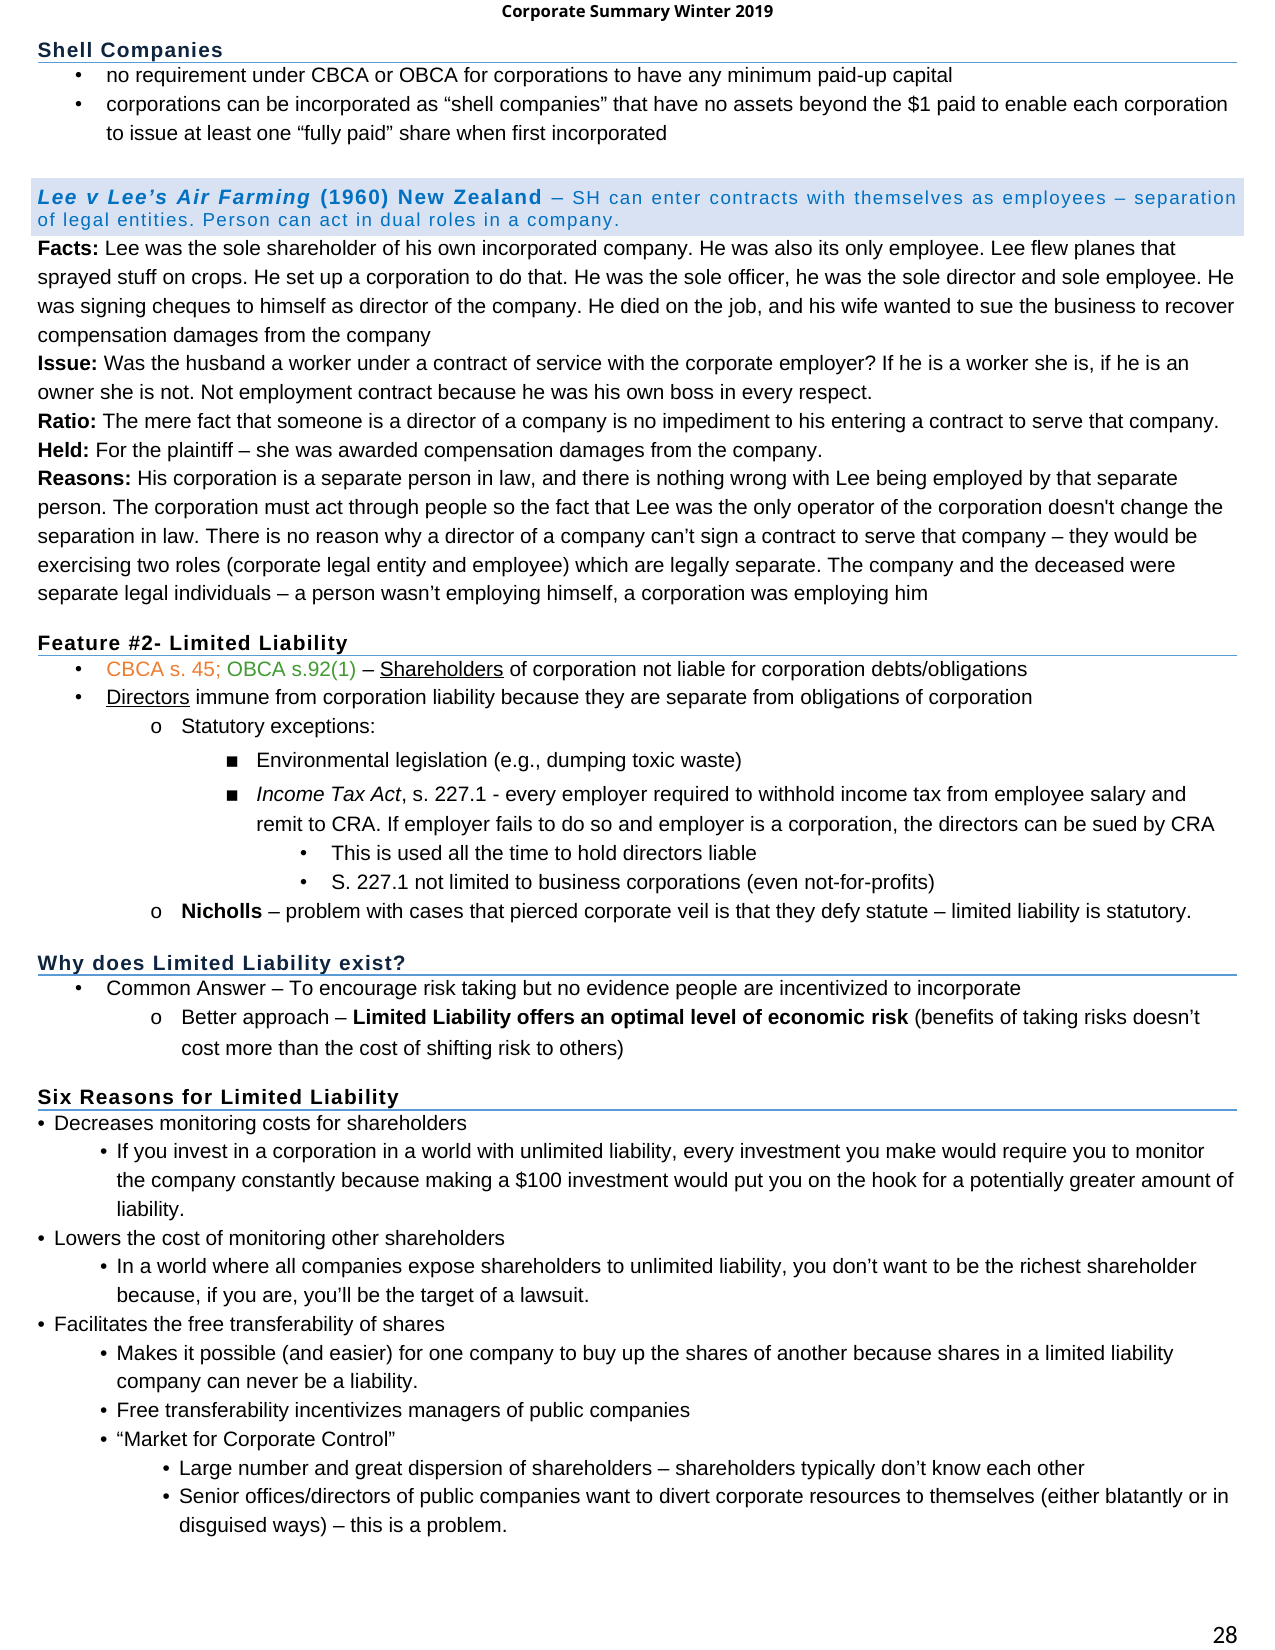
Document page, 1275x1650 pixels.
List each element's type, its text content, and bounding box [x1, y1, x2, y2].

list Lowers the cost of monitoring other shareholders [37, 1226, 1237, 1249]
list Facilitates the free transferability of shares [37, 1312, 1237, 1336]
list Directors immune from corporation liability because they are separate from obligations of corporation [75, 685, 1237, 709]
text Reasons: His corporation is a separate person in law, and there is nothing wrong with Lee being employed by that separate person. The corporation must act through people so the fact that Lee was the only operator of the corporation doesn't change the separation in law. There is no reason why a director of a company can’t sign a contract to serve that company – they would be exercising two roles (corporate legal entity and employee) which are legally separate. The company and the deceased were separate legal individuals – a person wasn’t employing himself, a corporation was employing him [37, 466, 1237, 605]
subtitle Why does Limited Liability exist? [37, 951, 1237, 976]
list Income Tax Act, s. 227.1 - every employer required to withhold income tax from employee salary and remit to CRA. If employer fails to do so and employer is a corporation, the directors can be sued by CRA [225, 779, 1237, 836]
list In a world where all companies expose shareholders to unlimited liability, you don’t want to be the richest shareholder because, if you are, you’ll be the target of a lawsuit. [100, 1254, 1237, 1307]
list Better approach – Limited Liability offers an optimal level of economic risk (benefits of taking risks doesn’t cost more than the cost of shifting risk to others) [150, 1005, 1237, 1059]
list no requirement under CBCA or OBCA for corporations to have any minimum paid-up capital [75, 63, 1237, 87]
text Issue: Was the husband a worker under a contract of service with the corporate employer? If he is a worker she is, if he is an owner she is not. Not employment contract because he was his own boss in every respect. [37, 351, 1237, 404]
list Large number and great dispersion of shareholders – shareholders typically don’t know each other [162, 1456, 1237, 1479]
list Senior offices/directors of public companies want to divert corporate resources to themselves (either blatantly or in disguised ways) – this is a problem. [162, 1484, 1237, 1537]
list Environmental legislation (e.g., dumping toxic waste) [225, 745, 1237, 773]
list CBCA s. 45; OBCA s.92(1) – Shareholders of corporation not liable for corporation debts/obligations [75, 656, 1237, 680]
subtitle Shell Companies [37, 37, 1237, 63]
text Ratio: The mere fact that someone is a director of a company is no impediment to his entering a contract to serve that company. [37, 409, 1237, 433]
list Makes it possible (and easier) for one company to buy up the shares of another because shares in a limited liability company can never be a liability. [100, 1341, 1237, 1393]
list Common Answer – To encourage risk taking but no evidence people are incentivized to incorporate [75, 976, 1237, 1000]
text Facts: Lee was the sole shareholder of his own incorporated company. He was also its only employee. Lee flew planes that sprayed stuff on crops. He set up a corporation to do that. He was the sole officer, he was the sole director and sole employee. He was signing cheques to himself as director of the company. He died on the job, and his wife wanted to sue the business to recover compensation damages from the company [37, 236, 1237, 346]
list Nicholls – problem with cases that pierced corporate veil is that they defy statute – limited liability is statutory. [150, 899, 1237, 924]
list Statutory exceptions: [150, 714, 1237, 740]
text Held: For the plaintiff – she was awarded compensation damages from the company. [37, 437, 1237, 461]
list “Market for Corporate Control” [100, 1427, 1237, 1451]
list corporations can be incorporated as “shell companies” that have no assets beyond the $1 paid to enable each corporation to issue at least one “fully paid” share when first incorporated [75, 92, 1237, 145]
list S. 227.1 not limited to business corporations (even not-for-profits) [300, 870, 1237, 894]
list This is used all the time to hold directors liable [300, 841, 1237, 865]
list If you invest in a corporation in a world with unlimited liability, every investment you make would require you to monitor the company constantly because making a $100 investment would put you on the hook for a potentially greater amount of liability. [100, 1139, 1237, 1221]
list Decreases monitoring costs for shareholders [37, 1111, 1237, 1134]
subtitle Lee v Lee’s Air Farming (1960) New Zealand – SH can enter contracts with themselves as employees – separation of legal entities. Person can act in dual roles in a company. [38, 185, 1237, 230]
subtitle Six Reasons for Limited Liability [37, 1085, 1237, 1111]
list Free transferability incentivizes managers of public companies [100, 1398, 1237, 1422]
subtitle Feature #2- Limited Liability [37, 631, 1237, 656]
